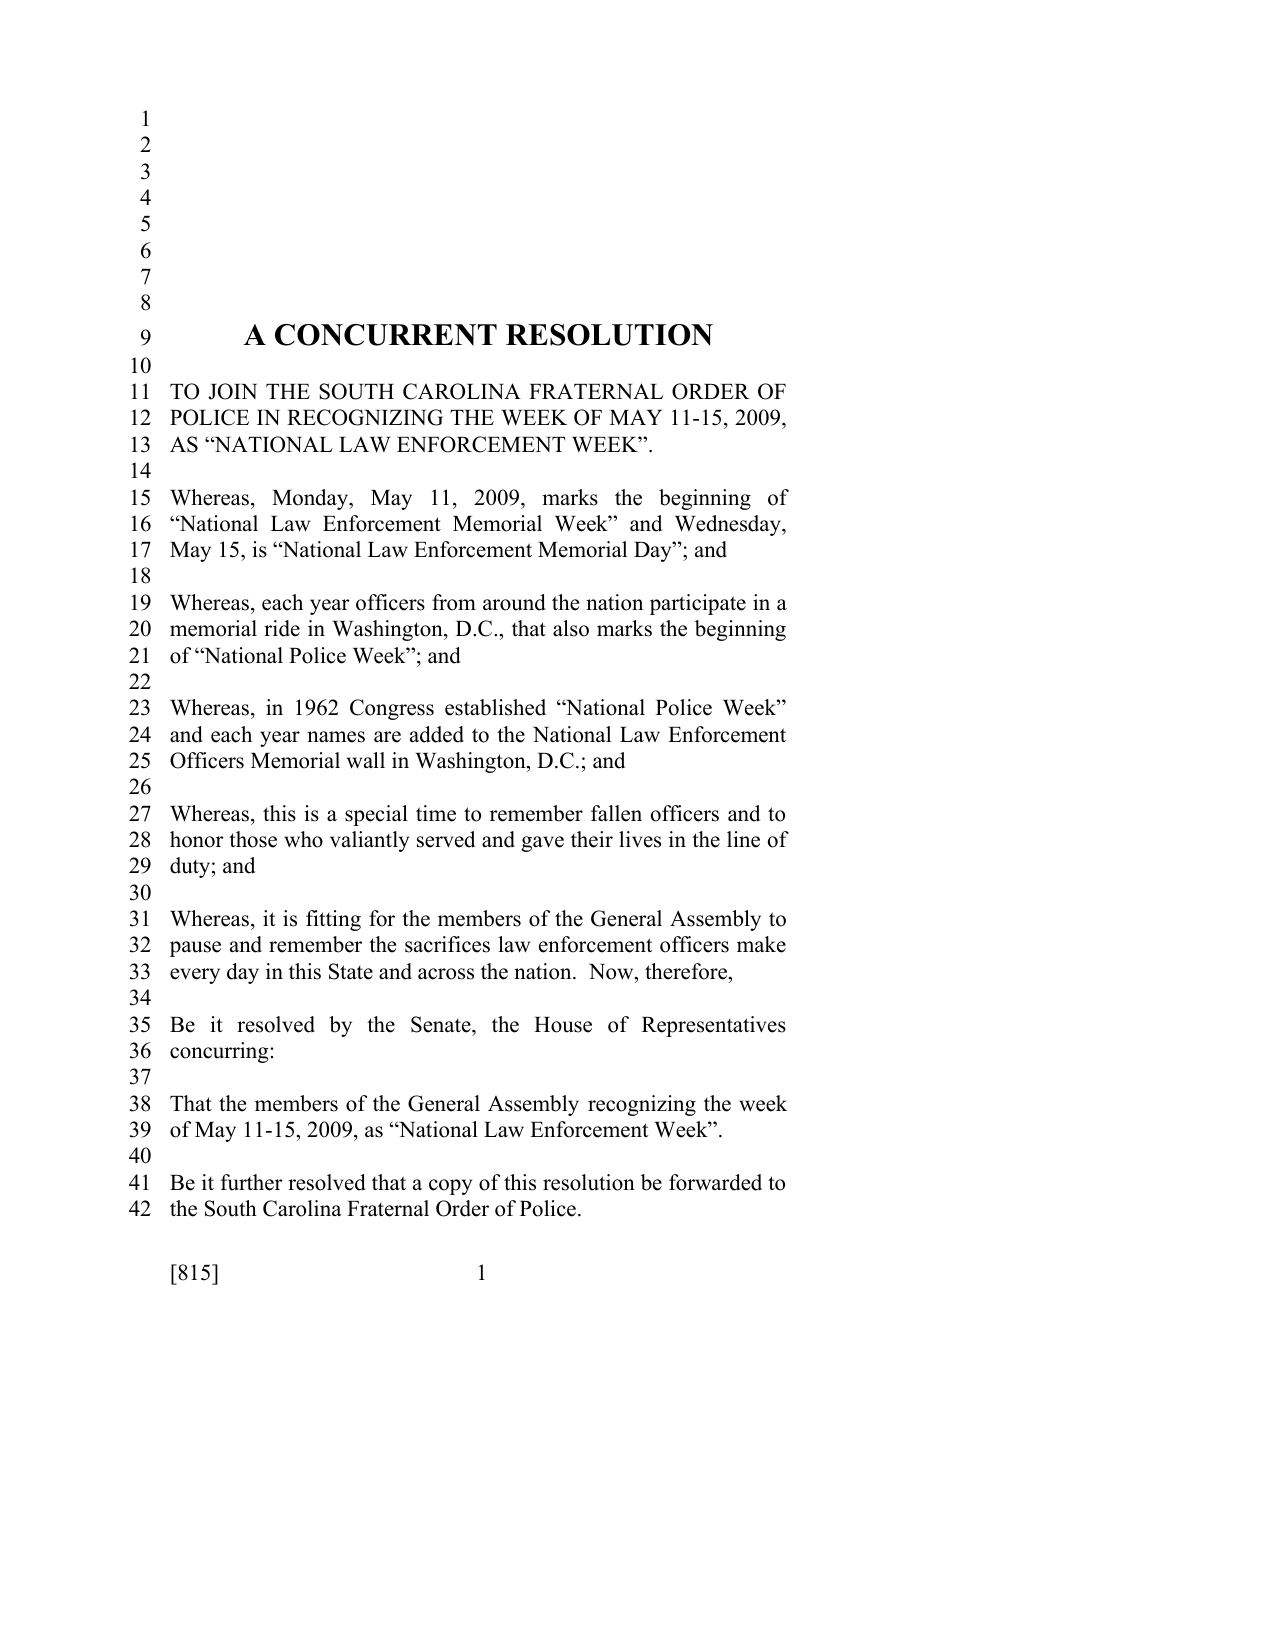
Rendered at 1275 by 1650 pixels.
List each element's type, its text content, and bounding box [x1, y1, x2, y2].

text Be it resolved by the Senate, the House of Representatives concurring: [169, 1011, 787, 1063]
text Whereas, in 1962 Congress established “National Police Week” and each year names are added to the National Law Enforcement Officers Memorial wall in Washington, D.C.; and [169, 694, 787, 773]
text Whereas, it is fitting for the members of the General Assembly to pause and remember the sacrifices law enforcement officers make every day in this State and across the nation. Now, therefore, [169, 905, 787, 984]
text That the members of the General Assembly recognizing the week of May 11-15, 2009, as “National Law Enforcement Week”. [169, 1090, 787, 1142]
text Be it further resolved that a copy of this resolution be forwarded to the South Carolina Fraternal Order of Police. [169, 1169, 787, 1221]
text Whereas, Monday, May 11, 2009, marks the beginning of “National Law Enforcement Memorial Week” and Wednesday, May 15, is “National Law Enforcement Memorial Day”; and [169, 483, 787, 563]
text A CONCURRENT RESOLUTION [169, 316, 787, 352]
text Whereas, each year officers from around the nation participate in a memorial ride in Washington, D.C., that also marks the beginning of “National Police Week”; and [169, 589, 787, 668]
text TO JOIN THE SOUTH CAROLINA FRATERNAL ORDER OF POLICE IN RECOGNIZING THE WEEK OF MAY 11-15, 2009, AS “NATIONAL LAW ENFORCEMENT WEEK”. [169, 378, 787, 457]
text Whereas, this is a special time to remember fallen officers and to honor those who valiantly served and gave their lives in the line of duty; and [169, 800, 787, 879]
